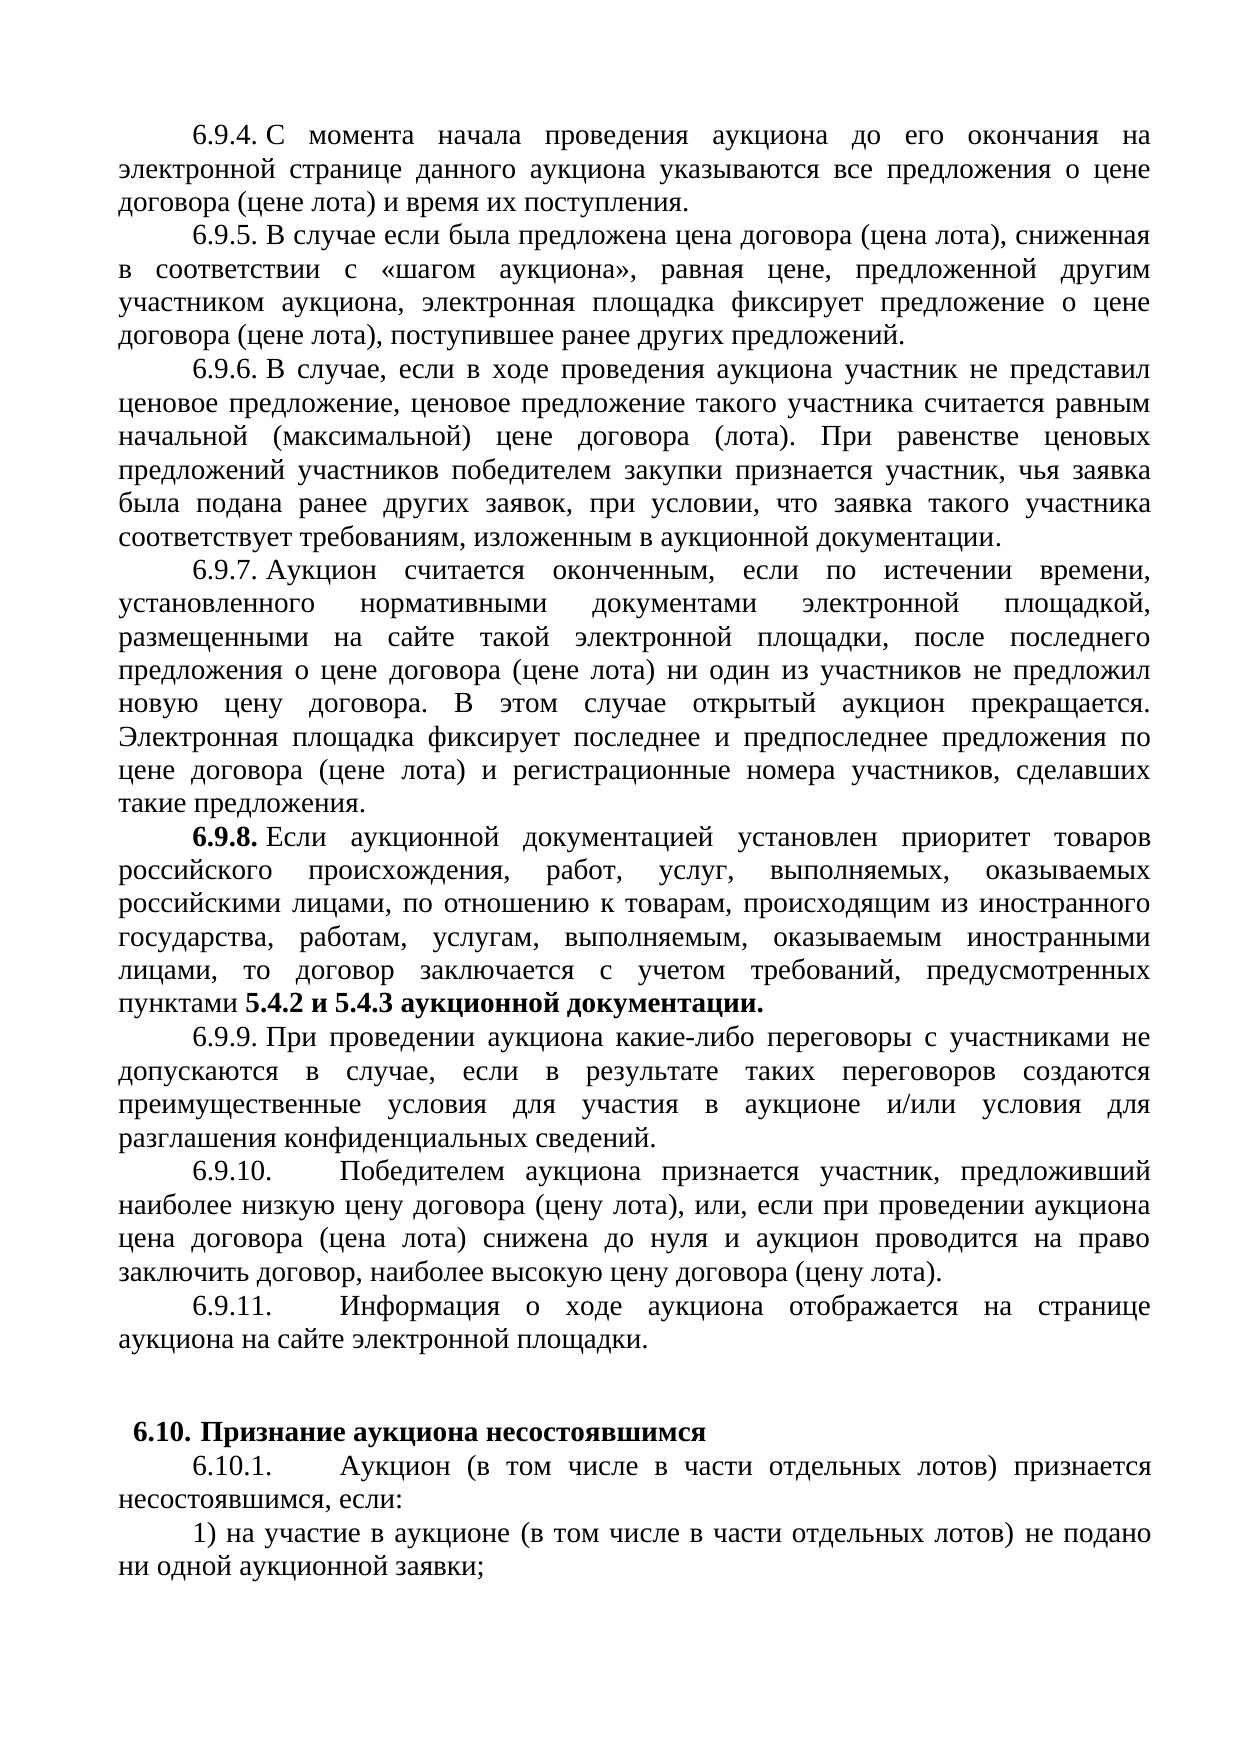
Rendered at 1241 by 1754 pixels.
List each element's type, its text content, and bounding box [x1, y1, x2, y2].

list Победителем аукциона признается участник, предложивший наиболее низкую цену договора (цену лота), или, если при проведении аукциона цена договора (цена лота) снижена до нуля и аукцион проводится на право заключить договор, наиболее высокую цену договора (цену лота). [118, 1153, 1152, 1288]
list В случае, если в ходе проведения аукциона участник не представил ценовое предложение, ценовое предложение такого участника считается равным начальной (максимальной) цене договора (лота). При равенстве ценовых предложений участников победителем закупки признается участник, чья заявка была подана ранее других заявок, при условии, что заявка такого участника соответствует требованиям, изложенным в аукционной документации. [118, 351, 1152, 553]
list Аукцион считается оконченным, если по истечении времени, установленного нормативными документами электронной площадкой, размещенными на сайте такой электронной площадки, после последнего предложения о цене договора (цене лота) ни один из участников не предложил новую цену договора. В этом случае открытый аукцион прекращается. Электронная площадка фиксирует последнее и предпоследнее предложения по цене договора (цене лота) и регистрационные номера участников, сделавших такие предложения. [118, 553, 1152, 819]
list В случае если была предложена цена договора (цена лота), сниженная в соответствии с «шагом аукциона», равная цене, предложенной другим участником аукциона, электронная площадка фиксирует предложение о цене договора (цене лота), поступившее ранее других предложений. [118, 218, 1152, 351]
list Аукцион (в том числе в части отдельных лотов) признается несостоявшимся, если: [118, 1448, 1152, 1515]
list Если аукционной документацией установлен приоритет товаров российского происхождения, работ, услуг, выполняемых, оказываемых российскими лицами, по отношению к товарам, происходящим из иностранного государства, работам, услугам, выполняемым, оказываемым иностранными лицами, то договор заключается с учетом требований, предусмотренных пунктами 5.4.2 и 5.4.3 аукционной документации. [118, 819, 1152, 1019]
list Информация о ходе аукциона отображается на странице аукциона на сайте электронной площадки. [118, 1288, 1152, 1355]
text 1) на участие в аукционе (в том числе в части отдельных лотов) не подано ни одной аукционной заявки; [118, 1515, 1152, 1582]
list При проведении аукциона какие-либо переговоры с участниками не допускаются в случае, если в результате таких переговоров создаются преимущественные условия для участия в аукционе и/или условия для разглашения конфиденциальных сведений. [118, 1019, 1152, 1153]
list С момента начала проведения аукциона до его окончания на электронной странице данного аукциона указываются все предложения о цене договора (цене лота) и время их поступления. [118, 118, 1152, 218]
subtitle Признание аукциона несостоявшимся [133, 1414, 1152, 1448]
